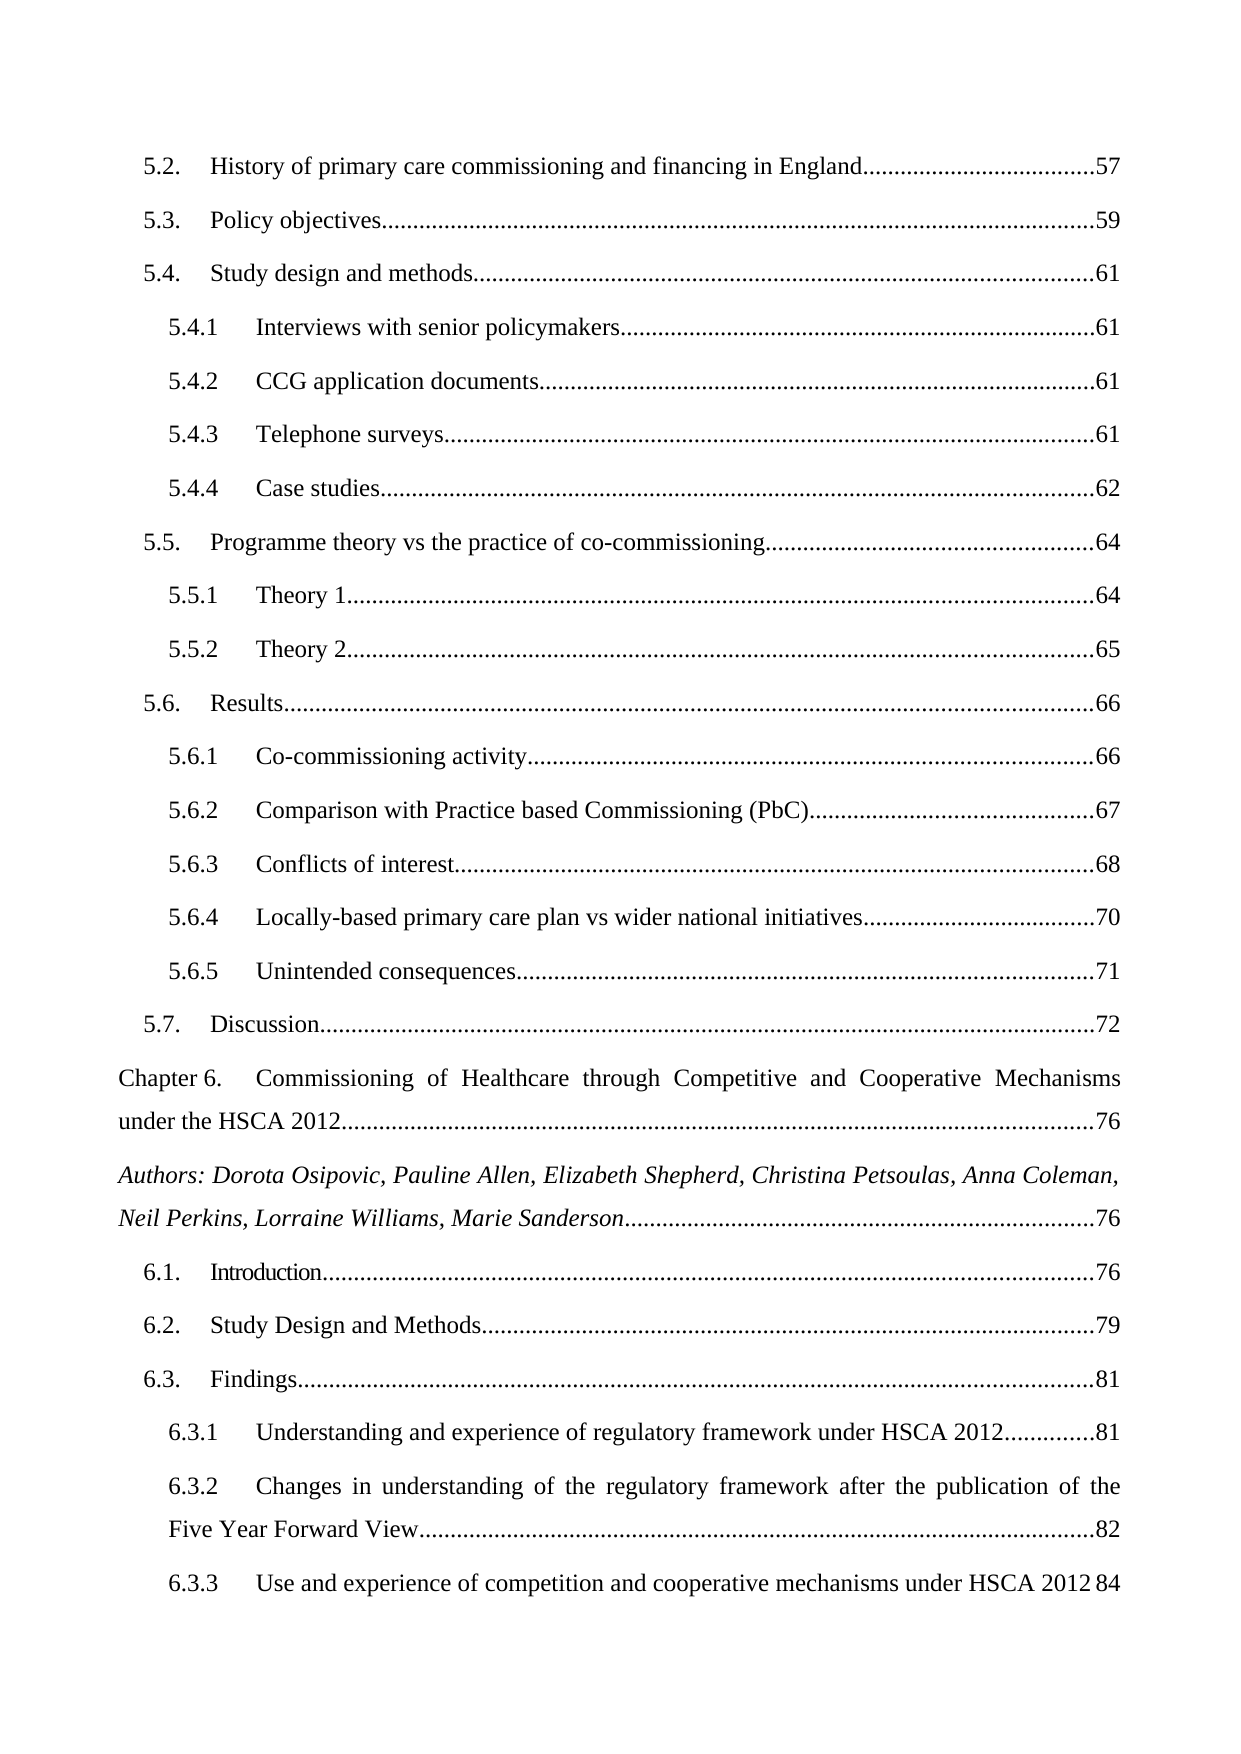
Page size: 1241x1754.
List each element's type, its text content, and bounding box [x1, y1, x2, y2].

text 5.4.2 CCG application documents 61 [168, 366, 1122, 394]
text 5.2. History of primary care commissioning and financing in England 57 [143, 151, 1122, 180]
text 5.6.2 Comparison with Practice based Commissioning (PbC) 67 [168, 795, 1122, 824]
text 5.5.2 Theory 2 65 [168, 634, 1122, 663]
text 6.1. Introduction 76 [143, 1257, 1122, 1285]
text 5.6.1 Co-commissioning activity 66 [168, 741, 1122, 770]
text 6.3.1 Understanding and experience of regulatory framework under HSCA 2012 81 [168, 1417, 1122, 1446]
text 5.7. Discussion 72 [143, 1009, 1122, 1038]
text 5.3. Policy objectives 59 [143, 205, 1122, 234]
text 5.6.4 Locally-based primary care plan vs wider national initiatives 70 [168, 902, 1122, 931]
text 5.6. Results 66 [143, 688, 1122, 716]
text 6.3.3 Use and experience of competition and cooperative mechanisms under HSCA 2012 84 [168, 1568, 1122, 1597]
text 6.2. Study Design and Methods 79 [143, 1310, 1122, 1339]
text 5.5.1 Theory 1 64 [168, 580, 1122, 609]
text 5.6.5 Unintended consequences 71 [168, 956, 1122, 985]
text 5.4. Study design and methods 61 [143, 258, 1122, 287]
text Authors: Dorota Osipovic, Pauline Allen, Elizabeth Shepherd, Christina Petsoulas, Anna Coleman, Neil Perkins, Lorraine Williams, Marie Sanderson 76 [118, 1160, 1122, 1232]
text Chapter 6. Commissioning of Healthcare through Competitive and Cooperative Mechanisms under the HSCA 2012 76 [118, 1063, 1122, 1135]
text 5.5. Programme theory vs the practice of co-commissioning 64 [143, 527, 1122, 556]
text 5.4.1 Interviews with senior policymakers 61 [168, 312, 1122, 341]
text 5.4.3 Telephone surveys 61 [168, 419, 1122, 448]
text 5.6.3 Conflicts of interest 68 [168, 849, 1122, 877]
text 6.3. Findings 81 [143, 1364, 1122, 1393]
text 6.3.2 Changes in understanding of the regulatory framework after the publication of the Five Year Forward View 82 [168, 1471, 1122, 1543]
text 5.4.4 Case studies 62 [168, 473, 1122, 502]
